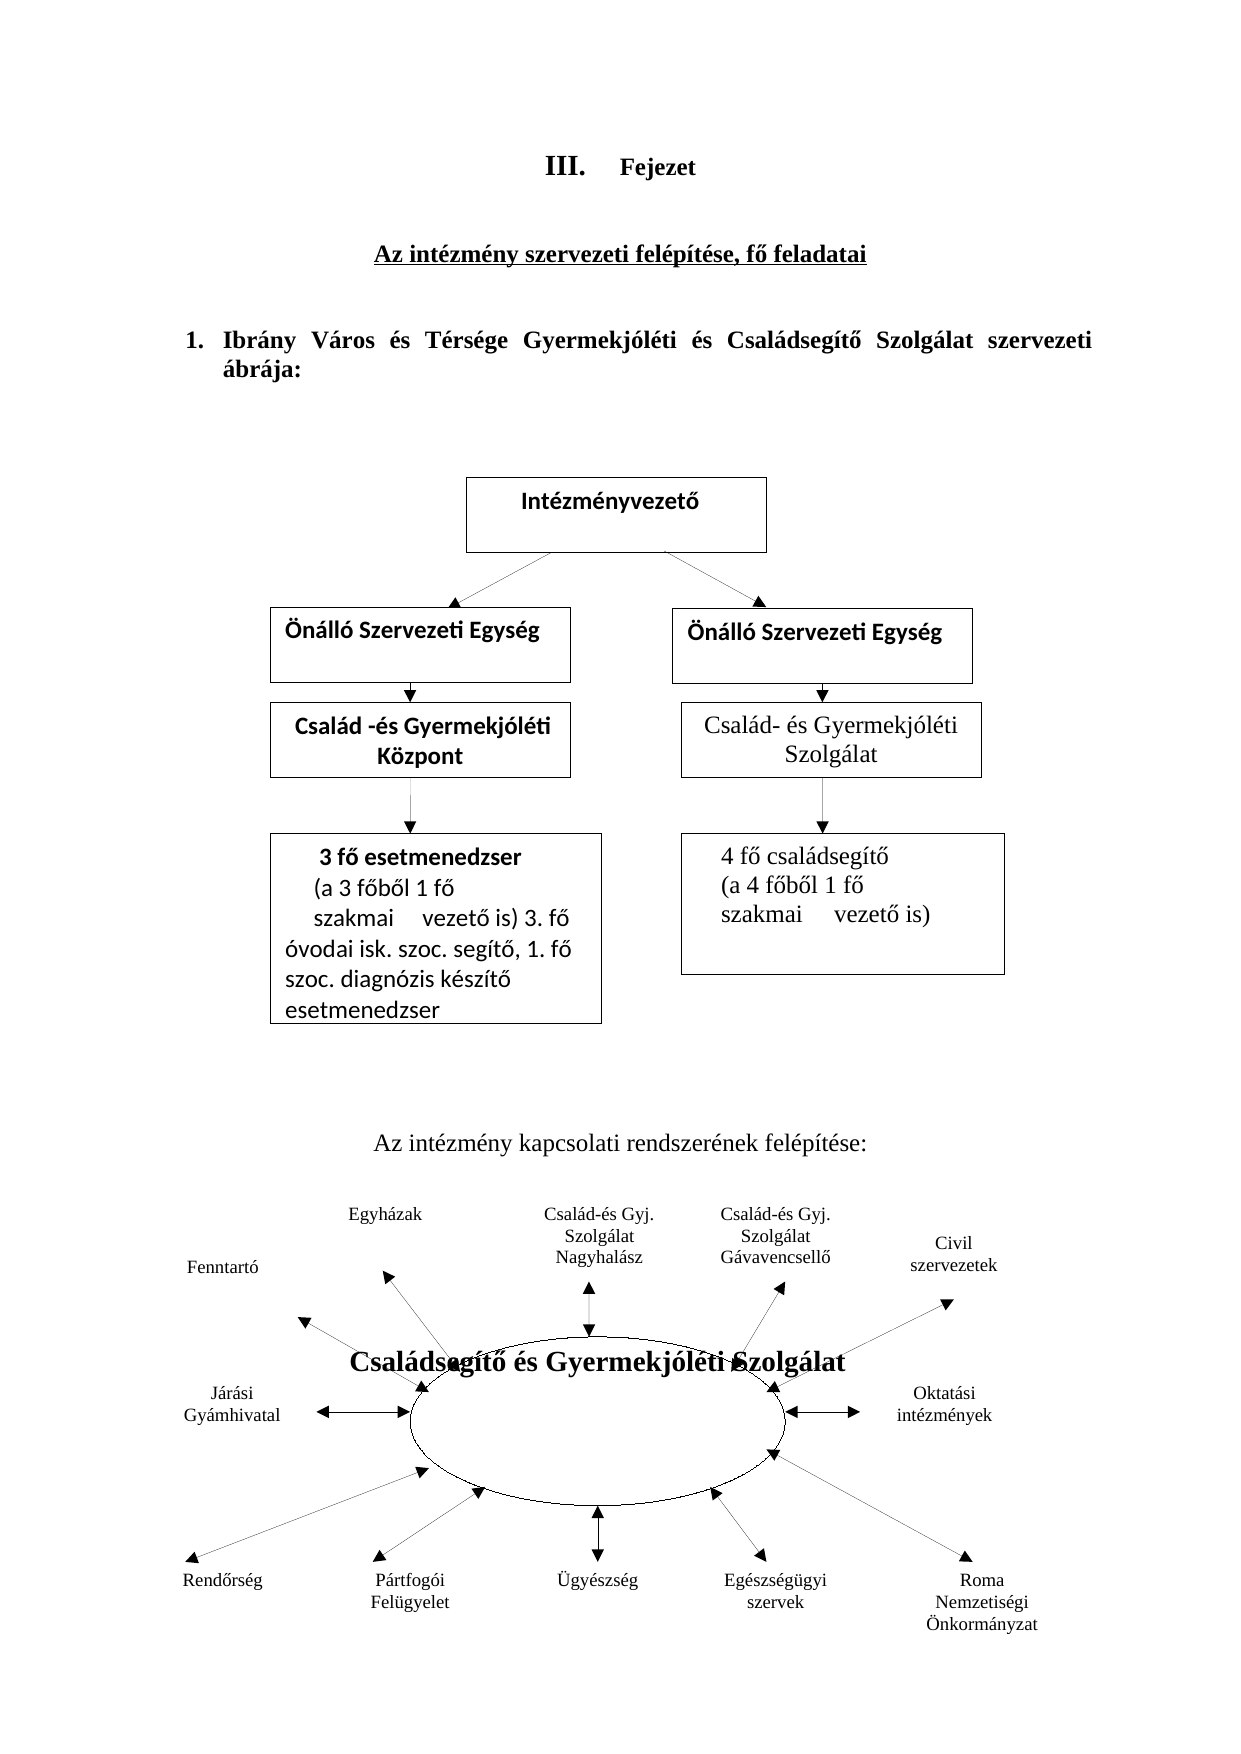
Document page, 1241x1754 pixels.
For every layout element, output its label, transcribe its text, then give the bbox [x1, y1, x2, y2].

text Az intézmény kapcsolati rendszerének felépítése: [148, 1128, 1093, 1157]
list Fejezet [148, 148, 1093, 181]
text Az intézmény szervezeti felépítése, fő feladatai [148, 239, 1093, 267]
list Ibrány Város és Térsége Gyermekjóléti és Családsegítő Szolgálat szervezeti ábrája: [185, 325, 1093, 382]
